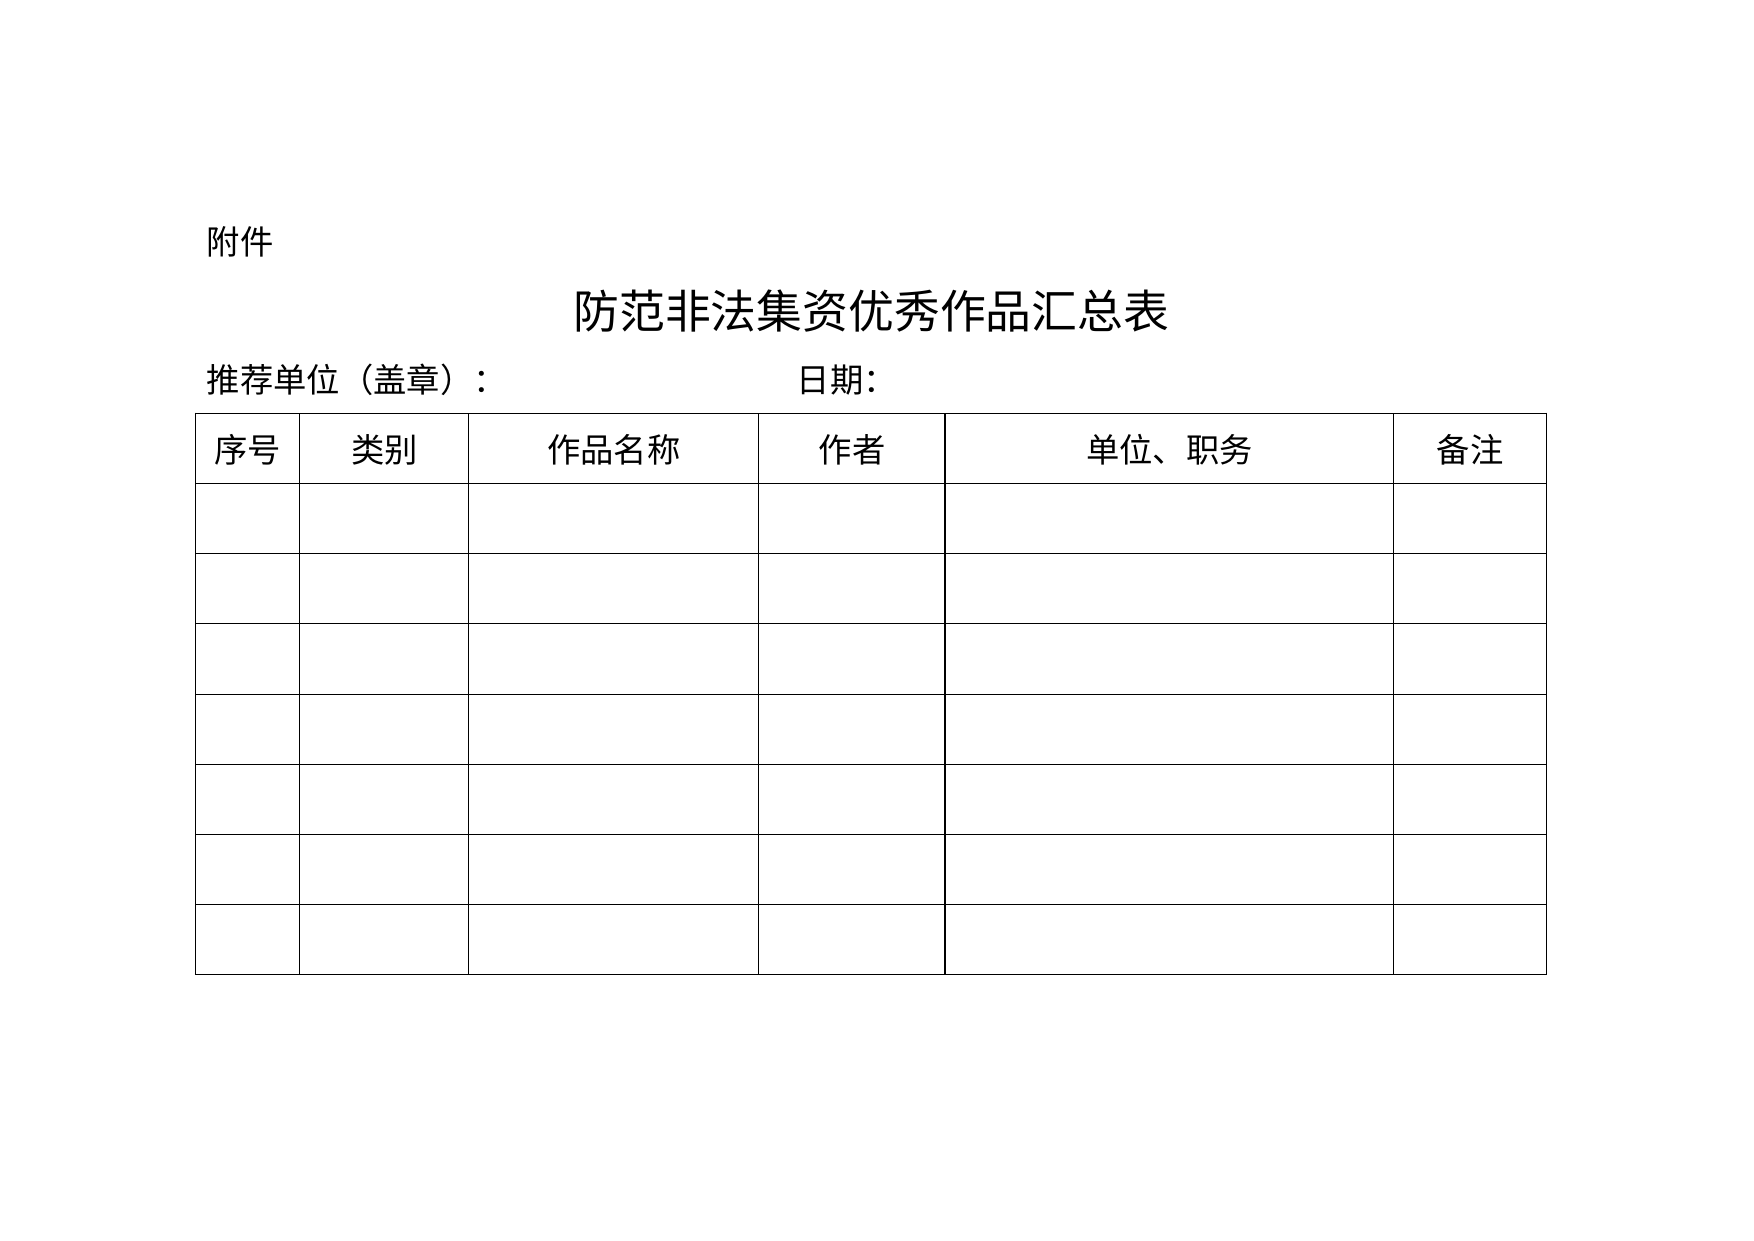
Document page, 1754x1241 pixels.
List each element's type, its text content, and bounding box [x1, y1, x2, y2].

table_header 类别 [300, 414, 468, 483]
table_cell [469, 554, 758, 623]
table_cell [196, 765, 299, 834]
table_cell [469, 695, 758, 764]
table_header 备注 [1394, 414, 1546, 483]
table_cell [300, 765, 468, 834]
table_header 作者 [759, 414, 944, 483]
table_cell [469, 484, 758, 553]
table_cell [1394, 765, 1546, 834]
table_cell [946, 484, 1393, 553]
table_cell [759, 624, 944, 693]
table_cell [300, 484, 468, 553]
table_cell [469, 765, 758, 834]
table_cell [196, 695, 299, 764]
table_cell [1394, 624, 1546, 693]
table_cell [759, 835, 944, 904]
table_cell [1394, 835, 1546, 904]
table_cell [1394, 905, 1546, 974]
table_cell [196, 554, 299, 623]
table_cell [300, 624, 468, 693]
table_cell [300, 905, 468, 974]
table_cell [1394, 484, 1546, 553]
table_cell [946, 765, 1393, 834]
table_cell [300, 695, 468, 764]
table_cell [946, 905, 1393, 974]
table_cell [759, 484, 944, 553]
table_cell [1394, 695, 1546, 764]
table_cell [1394, 554, 1546, 623]
table_header 序号 [196, 414, 299, 483]
table_cell [946, 695, 1393, 764]
table_cell [300, 554, 468, 623]
table_cell [469, 835, 758, 904]
text 防范非法集资优秀作品汇总表 [207, 274, 1535, 343]
table_cell [946, 554, 1393, 623]
table_cell [196, 905, 299, 974]
table_cell [946, 624, 1393, 693]
text 推荐单位（盖章）： 日期： [207, 343, 1535, 413]
table_header 单位、职务 [946, 414, 1393, 483]
table_cell [759, 554, 944, 623]
table_cell [196, 624, 299, 693]
table_cell [469, 624, 758, 693]
table_cell [759, 905, 944, 974]
table_header 作品名称 [469, 414, 758, 483]
table_cell [196, 835, 299, 904]
table_cell [759, 695, 944, 764]
text 附件 [207, 205, 1535, 274]
table_cell [300, 835, 468, 904]
table_cell [469, 905, 758, 974]
table_cell [946, 835, 1393, 904]
table_cell [759, 765, 944, 834]
table_cell [196, 484, 299, 553]
